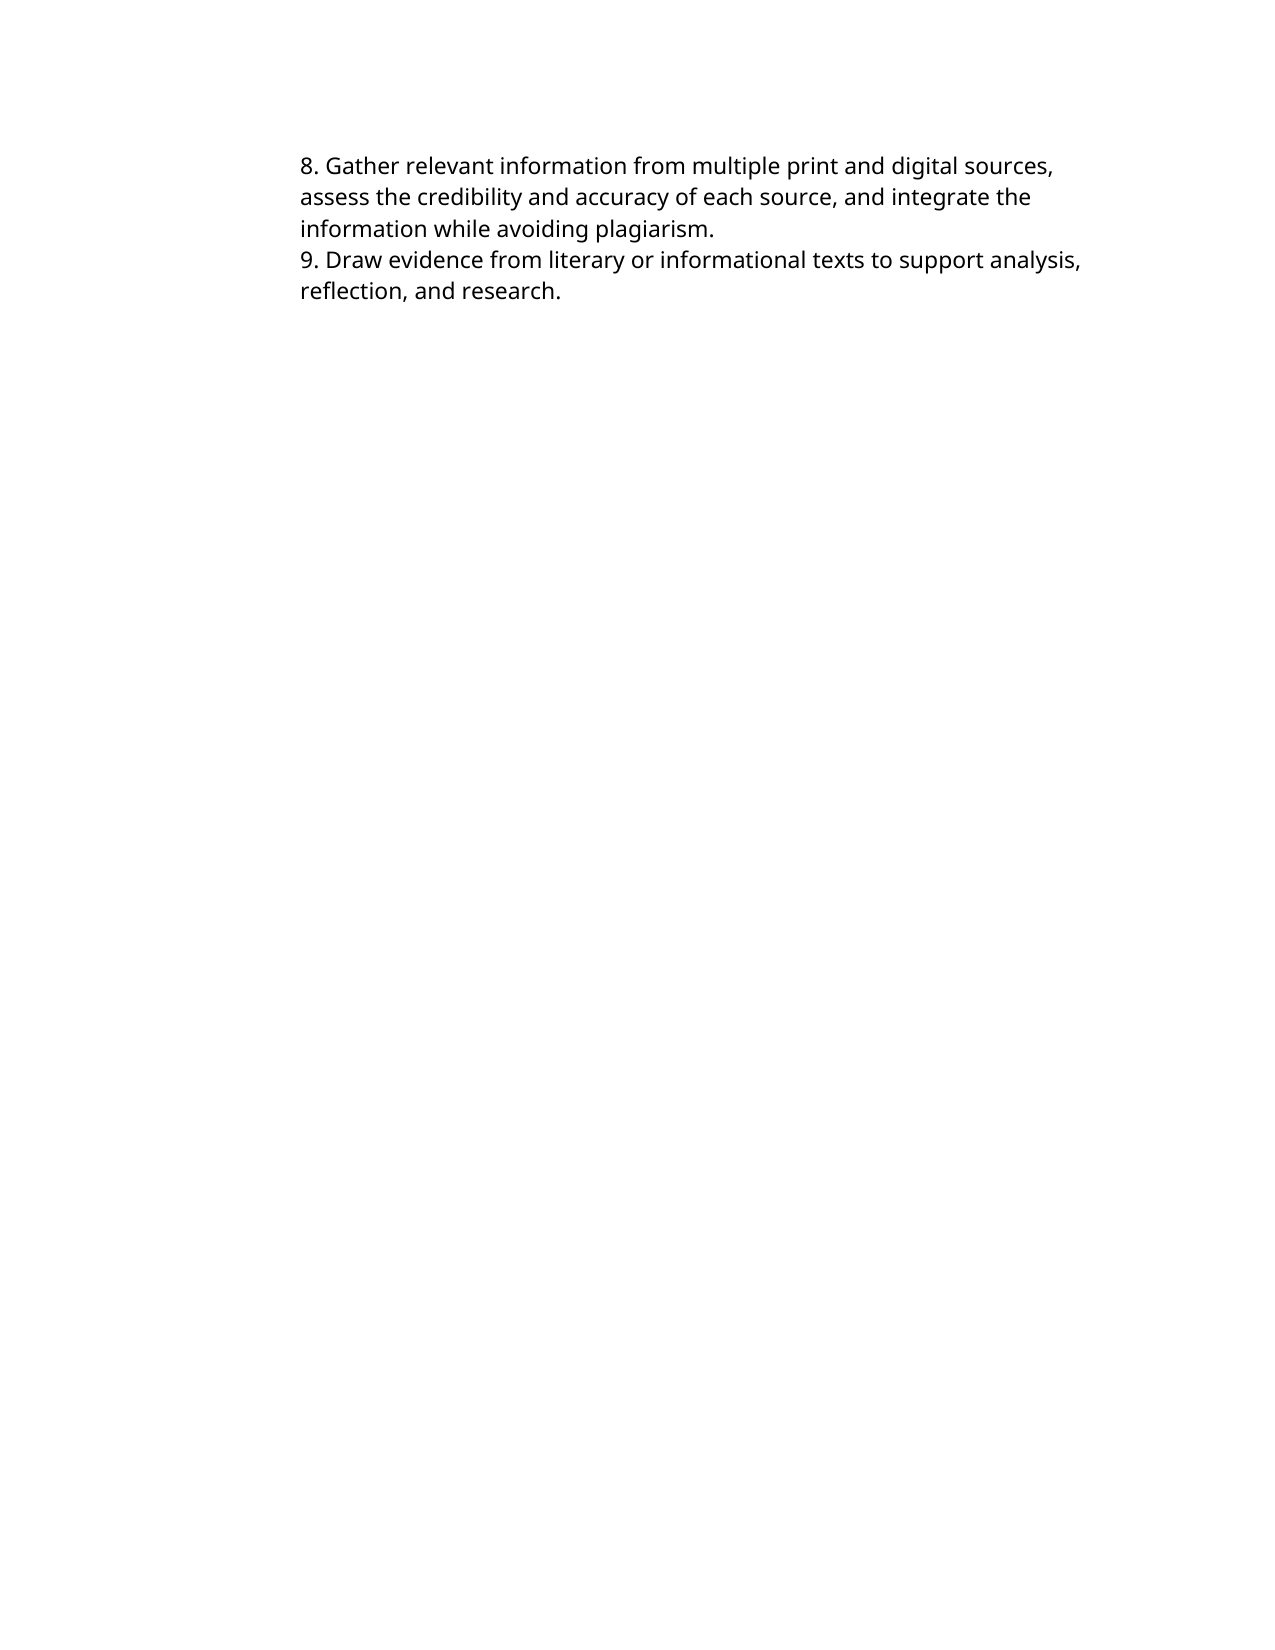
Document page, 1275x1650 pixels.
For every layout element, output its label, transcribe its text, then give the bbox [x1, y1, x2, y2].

text 9. Draw evidence from literary or informational texts to support analysis, reflection, and research. [300, 244, 1125, 306]
text 8. Gather relevant information from multiple print and digital sources, assess the credibility and accuracy of each source, and integrate the information while avoiding plagiarism. [300, 150, 1125, 244]
